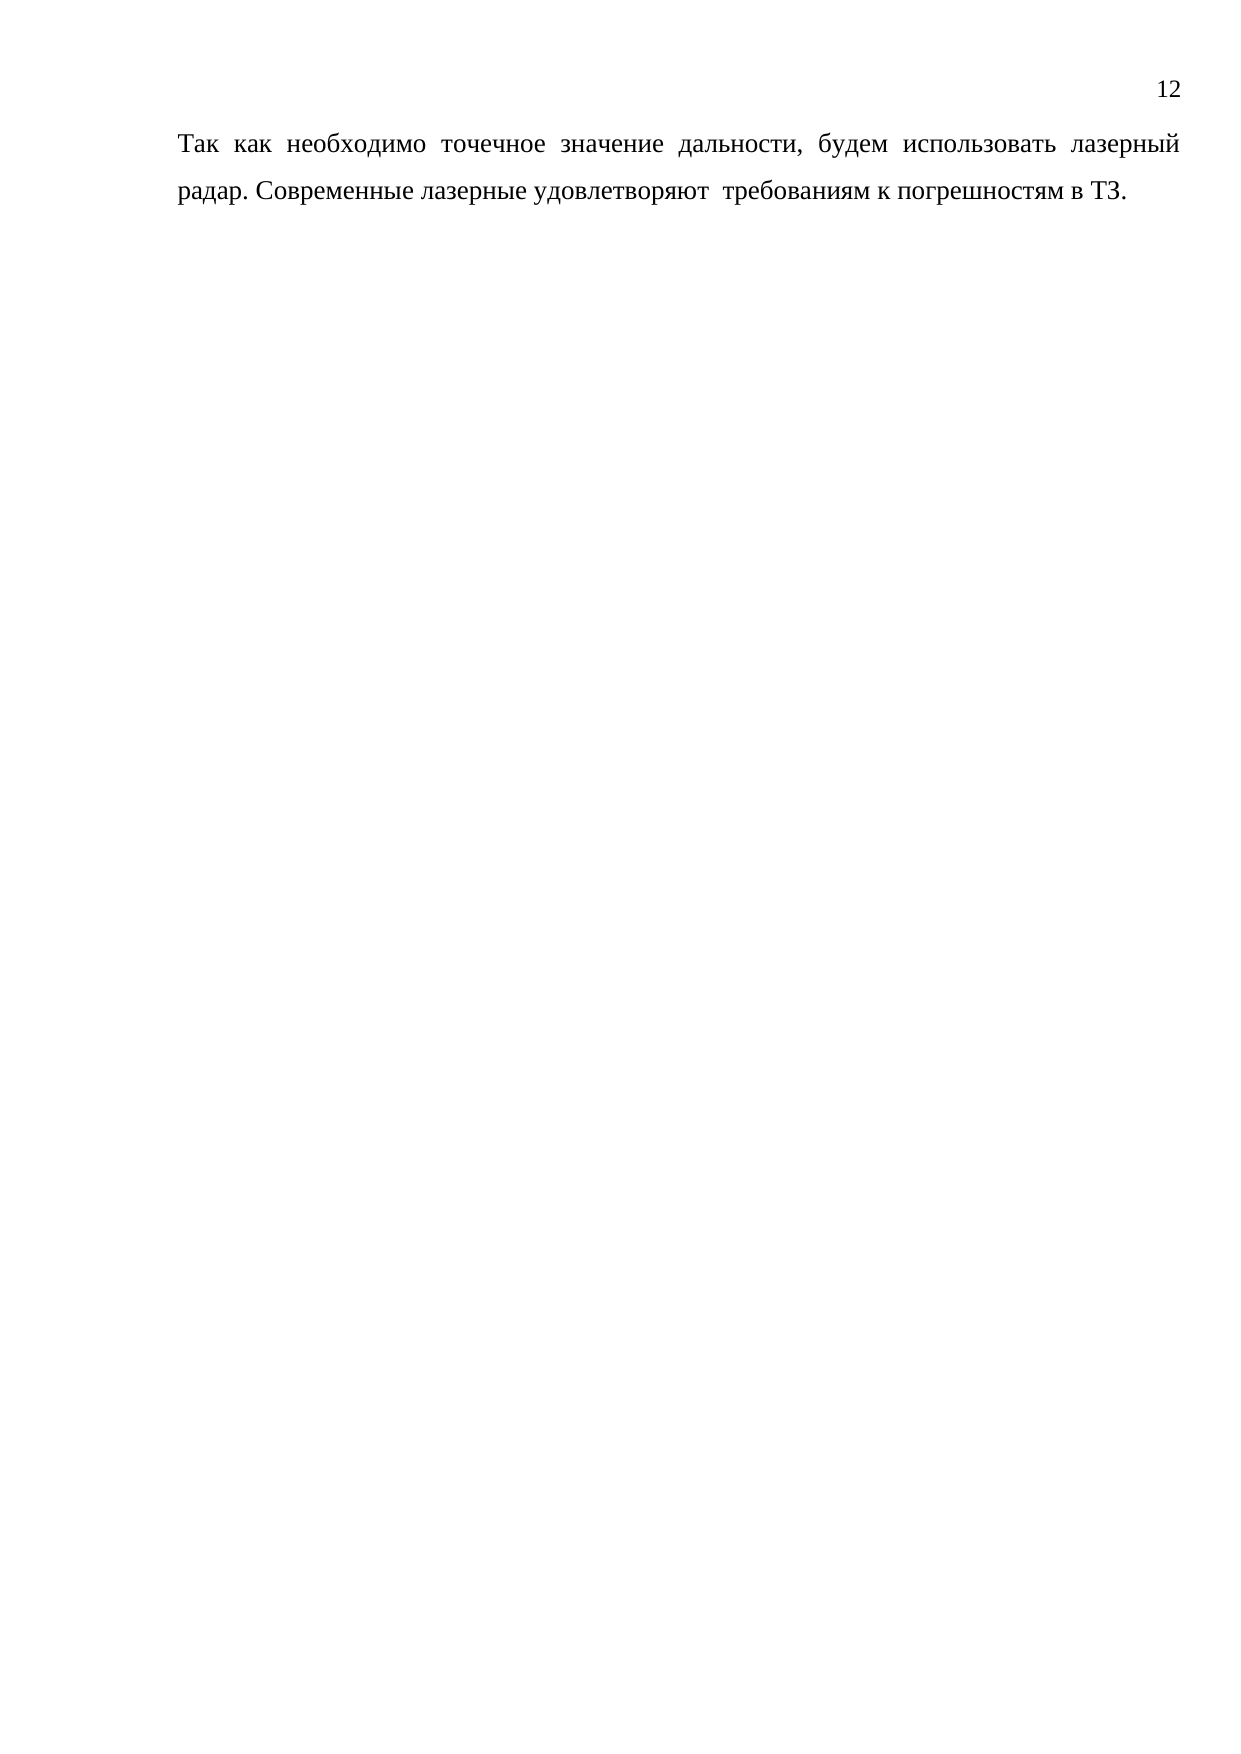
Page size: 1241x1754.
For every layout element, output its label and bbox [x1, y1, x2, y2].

text [177, 127, 1181, 205]
